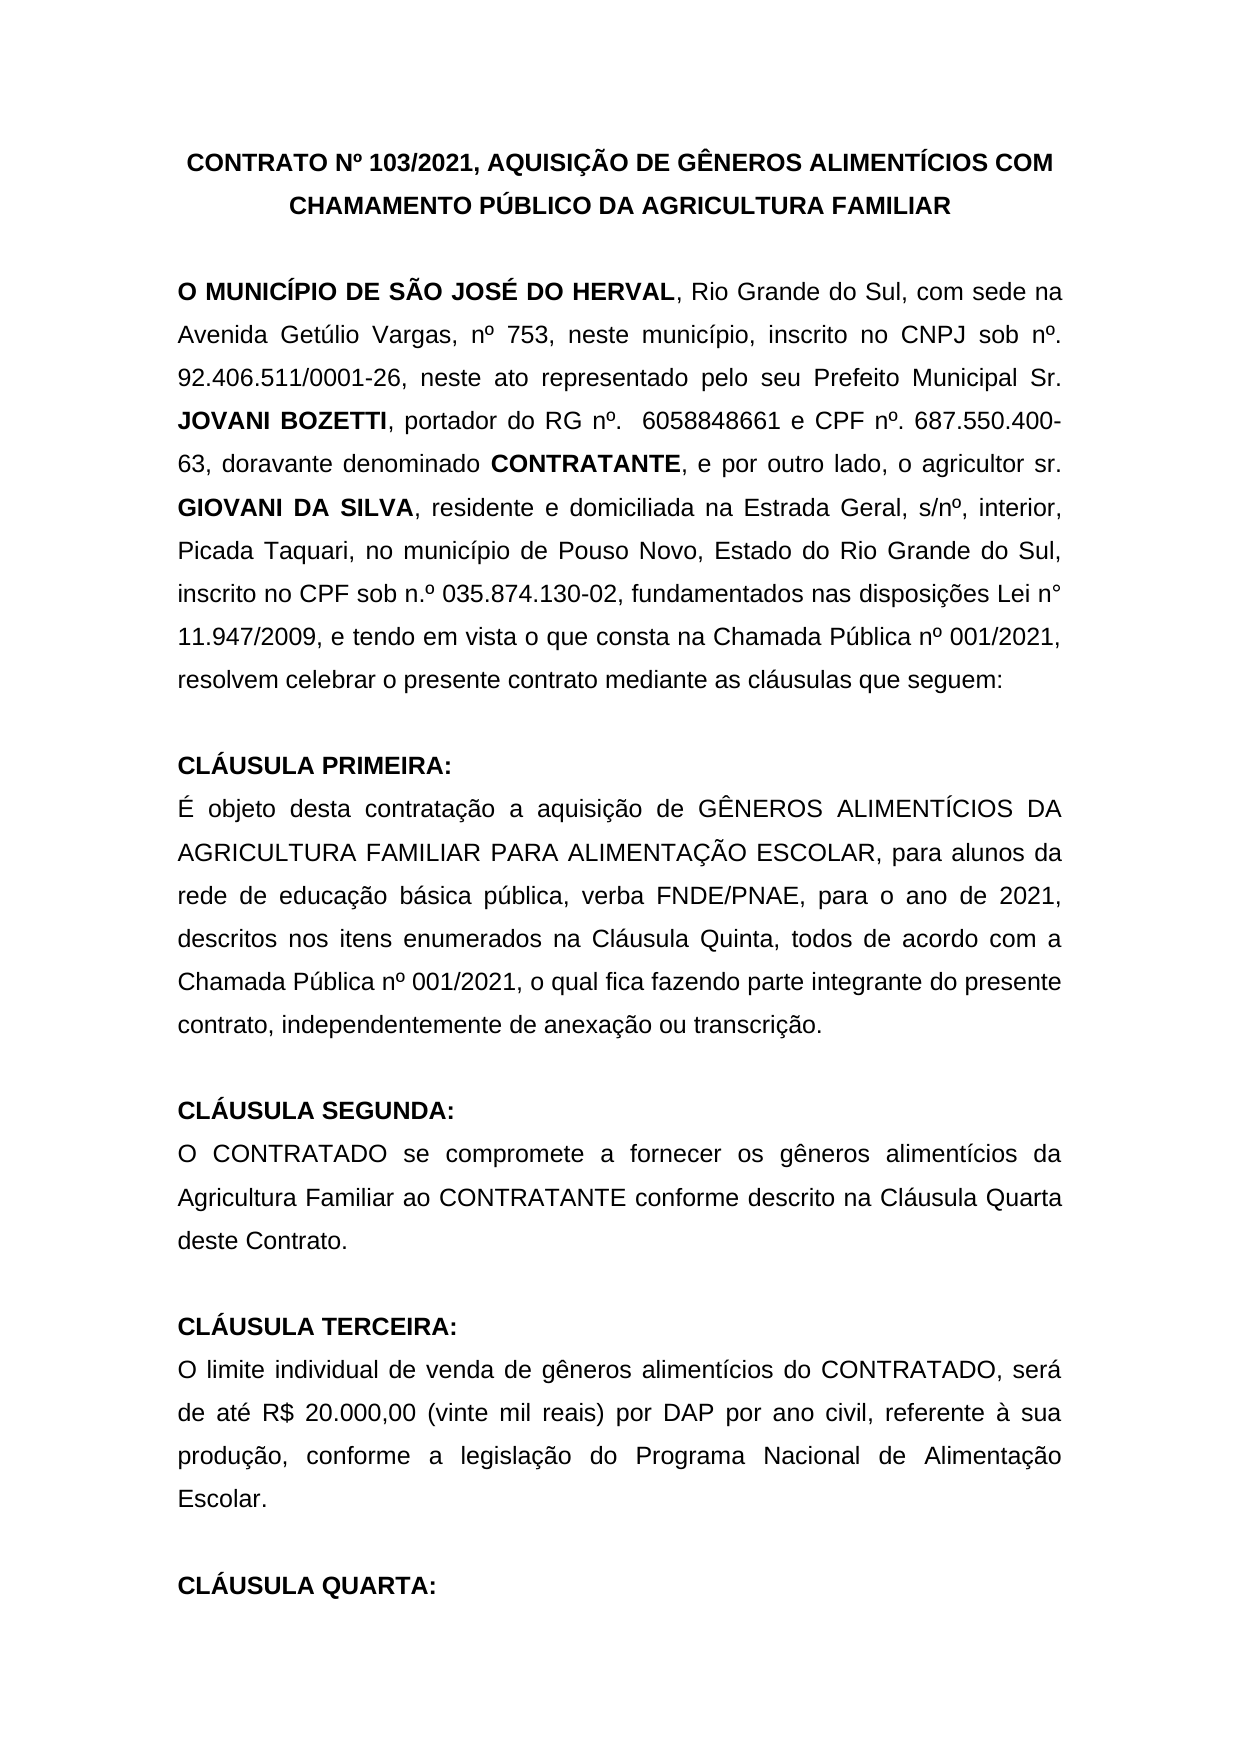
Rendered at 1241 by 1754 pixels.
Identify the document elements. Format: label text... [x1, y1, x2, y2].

text CLÁUSULA QUARTA: [177, 1571, 1063, 1599]
text O MUNICÍPIO DE SÃO JOSÉ DO HERVAL, Rio Grande do Sul, com sede na Avenida Getúlio Vargas, nº 753, neste município, inscrito no CNPJ sob nº. 92.406.511/0001-26, neste ato representado pelo seu Prefeito Municipal Sr. JOVANI BOZETTI, portador do RG nº. 6058848661 e CPF nº. 687.550.400-63, doravante denominado CONTRATANTE, e por outro lado, o agricultor sr. GIOVANI DA SILVA, residente e domiciliada na Estrada Geral, s/nº, interior, Picada Taquari, no município de Pouso Novo, Estado do Rio Grande do Sul, inscrito no CPF sob n.º 035.874.130-02, fundamentados nas disposições Lei n° 11.947/2009, e tendo em vista o que consta na Chamada Pública nº 001/2021, resolvem celebrar o presente contrato mediante as cláusulas que seguem: [177, 277, 1063, 694]
text O CONTRATADO se compromete a fornecer os gêneros alimentícios da Agricultura Familiar ao CONTRATANTE conforme descrito na Cláusula Quarta deste Contrato. [177, 1139, 1063, 1254]
text CLÁUSULA PRIMEIRA: [177, 751, 1063, 780]
text O limite individual de venda de gêneros alimentícios do CONTRATADO, será de até R$ 20.000,00 (vinte mil reais) por DAP por ano civil, referente à sua produção, conforme a legislação do Programa Nacional de Alimentação Escolar. [177, 1355, 1063, 1513]
text CLÁUSULA SEGUNDA: [177, 1096, 1063, 1125]
text CHAMAMENTO PÚBLICO DA AGRICULTURA FAMILIAR [177, 191, 1063, 219]
text É objeto desta contratação a aquisição de GÊNEROS ALIMENTÍCIOS DA AGRICULTURA FAMILIAR PARA ALIMENTAÇÃO ESCOLAR, para alunos da rede de educação básica pública, verba FNDE/PNAE, para o ano de 2021, descritos nos itens enumerados na Cláusula Quinta, todos de acordo com a Chamada Pública nº 001/2021, o qual fica fazendo parte integrante do presente contrato, independentemente de anexação ou transcrição. [177, 794, 1063, 1039]
text CLÁUSULA TERCEIRA: [177, 1312, 1063, 1341]
text CONTRATO Nº 103/2021, AQUISIÇÃO DE GÊNEROS ALIMENTÍCIOS COM [177, 148, 1063, 176]
